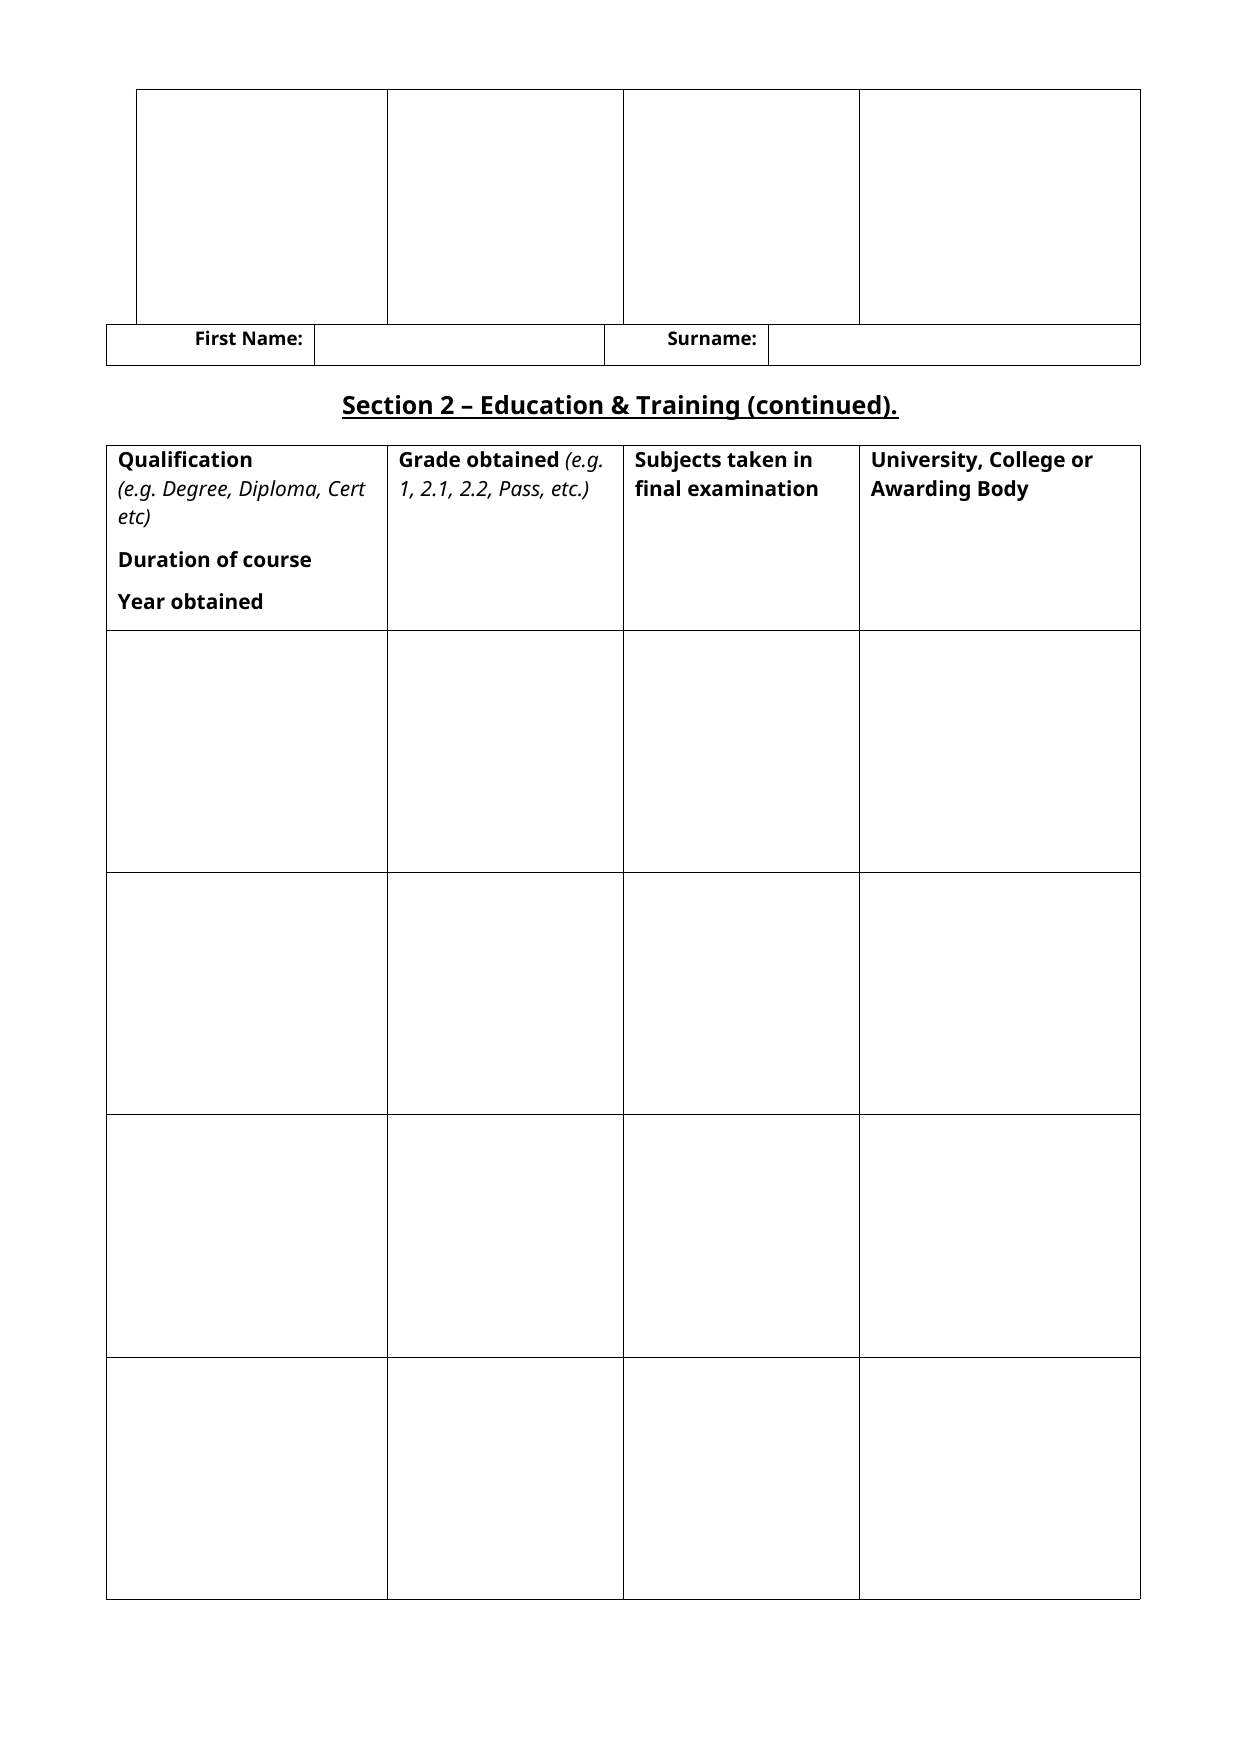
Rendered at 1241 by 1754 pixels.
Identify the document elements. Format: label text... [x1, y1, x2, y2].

table_cell [107, 1358, 387, 1599]
table_cell [388, 1358, 623, 1599]
table_cell [860, 90, 1140, 324]
table_cell Surname: [605, 325, 768, 365]
table_cell [624, 1115, 859, 1356]
table_cell [860, 873, 1140, 1114]
table_header Grade obtained (e.g. 1, 2.1, 2.2, Pass, etc.) [388, 446, 623, 630]
table_header Subjects taken in final examination [624, 446, 859, 630]
table_cell [137, 90, 387, 324]
table_cell [624, 873, 859, 1114]
table_header Qualification (e.g. Degree, Diploma, Cert etc) Duration of course Year obtained [107, 446, 387, 630]
table_cell [107, 1115, 387, 1356]
table_cell [388, 873, 623, 1114]
table_cell [624, 631, 859, 872]
table_header University, College or Awarding Body [860, 446, 1140, 630]
table_cell [624, 90, 859, 324]
table_cell [388, 90, 623, 324]
table_cell [107, 631, 387, 872]
table_cell [624, 1358, 859, 1599]
subtitle Section 2 – Education & Training (continued). [136, 388, 1104, 422]
table_cell [860, 631, 1140, 872]
table_cell [769, 325, 1140, 365]
table_cell [107, 873, 387, 1114]
table_cell First Name: [107, 325, 314, 365]
table_cell [388, 1115, 623, 1356]
table_cell [388, 631, 623, 872]
table_cell [860, 1358, 1140, 1599]
table_cell [860, 1115, 1140, 1356]
table_cell [315, 325, 604, 365]
